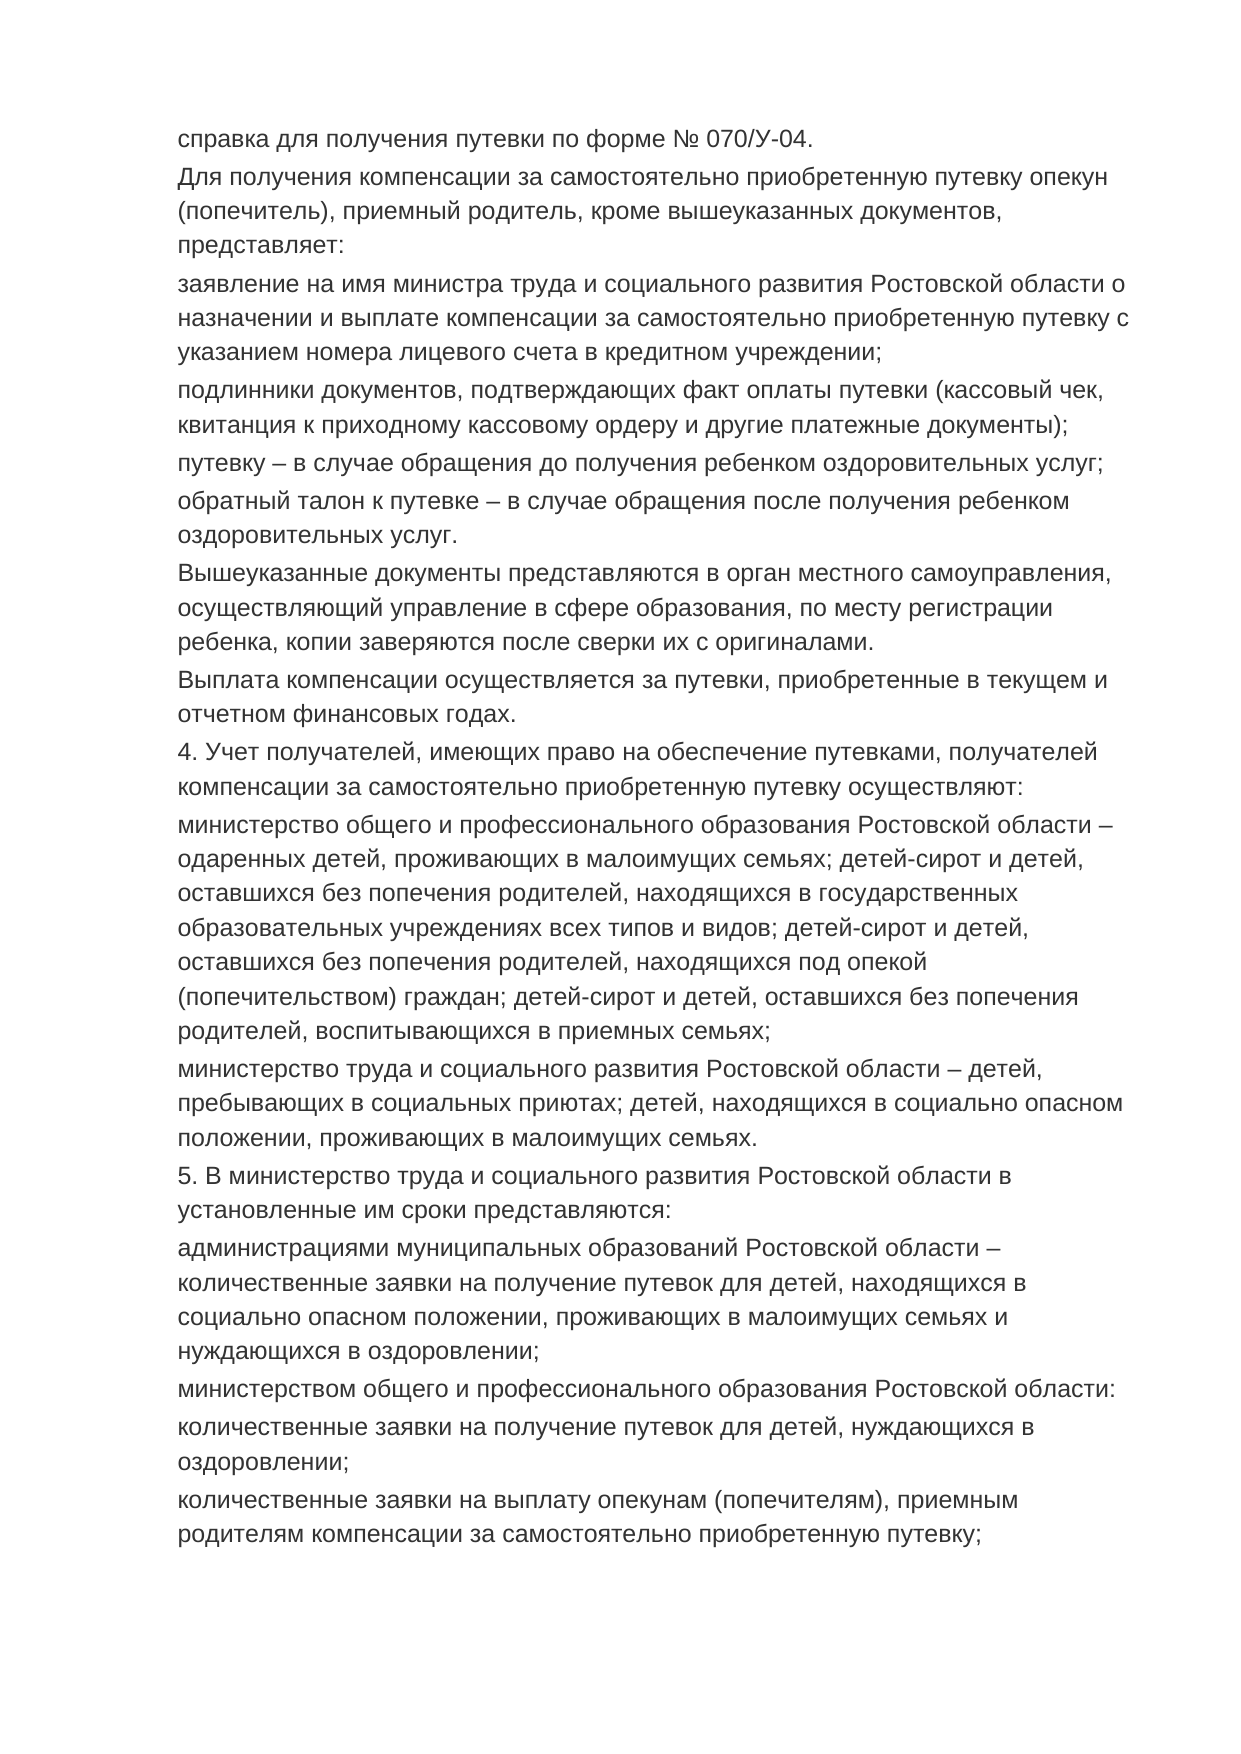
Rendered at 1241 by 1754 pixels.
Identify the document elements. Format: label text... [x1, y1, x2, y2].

text 5. В министерство труда и социального развития Ростовской области в установленные им сроки представляются: [177, 1155, 1152, 1224]
text подлинники документов, подтверждающих факт оплаты путевки (кассовый чек, квитанция к приходному кассовому ордеру и другие платежные документы); [177, 370, 1152, 438]
text Вышеуказанные документы представляются в орган местного самоуправления, осуществляющий управление в сфере образования, по месту регистрации ребенка, копии заверяются после сверки их с оригиналами. [177, 552, 1152, 656]
text заявление на имя министра труда и социального развития Ростовской области о назначении и выплате компенсации за самостоятельно приобретенную путевку с указанием номера лицевого счета в кредитном учреждении; [177, 263, 1152, 366]
text количественные заявки на получение путевок для детей, нуждающихся в оздоровлении; [177, 1407, 1152, 1475]
text путевку – в случае обращения до получения ребенком оздоровительных услуг; [177, 442, 1152, 476]
text Для получения компенсации за самостоятельно приобретенную путевку опекун (попечитель), приемный родитель, кроме вышеуказанных документов, представляет: [177, 156, 1152, 259]
text Выплата компенсации осуществляется за путевки, приобретенные в текущем и отчетном финансовых годах. [177, 659, 1152, 728]
text министерство труда и социального развития Ростовской области – детей, пребывающих в социальных приютах; детей, находящихся в социально опасном положении, проживающих в малоимущих семьях. [177, 1048, 1152, 1151]
text министерством общего и профессионального образования Ростовской области: [177, 1369, 1152, 1403]
text министерство общего и профессионального образования Ростовской области – одаренных детей, проживающих в малоимущих семьях; детей-сирот и детей, оставшихся без попечения родителей, находящихся в государственных образовательных учреждениях всех типов и видов; детей-сирот и детей, оставшихся без попечения родителей, находящихся под опекой (попечительством) граждан; детей-сирот и детей, оставшихся без попечения родителей, воспитывающихся в приемных семьях; [177, 804, 1152, 1045]
text администрациями муниципальных образований Ростовской области – количественные заявки на получение путевок для детей, находящихся в социально опасном положении, проживающих в малоимущих семьях и нуждающихся в оздоровлении; [177, 1227, 1152, 1365]
text количественные заявки на выплату опекунам (попечителям), приемным родителям компенсации за самостоятельно приобретенную путевку; [177, 1479, 1152, 1548]
text справка для получения путевки по форме № 070/У-04. [177, 118, 1152, 152]
text 4. Учет получателей, имеющих право на обеспечение путевками, получателей компенсации за самостоятельно приобретенную путевку осуществляют: [177, 732, 1152, 800]
text обратный талон к путевке – в случае обращения после получения ребенком оздоровительных услуг. [177, 480, 1152, 549]
